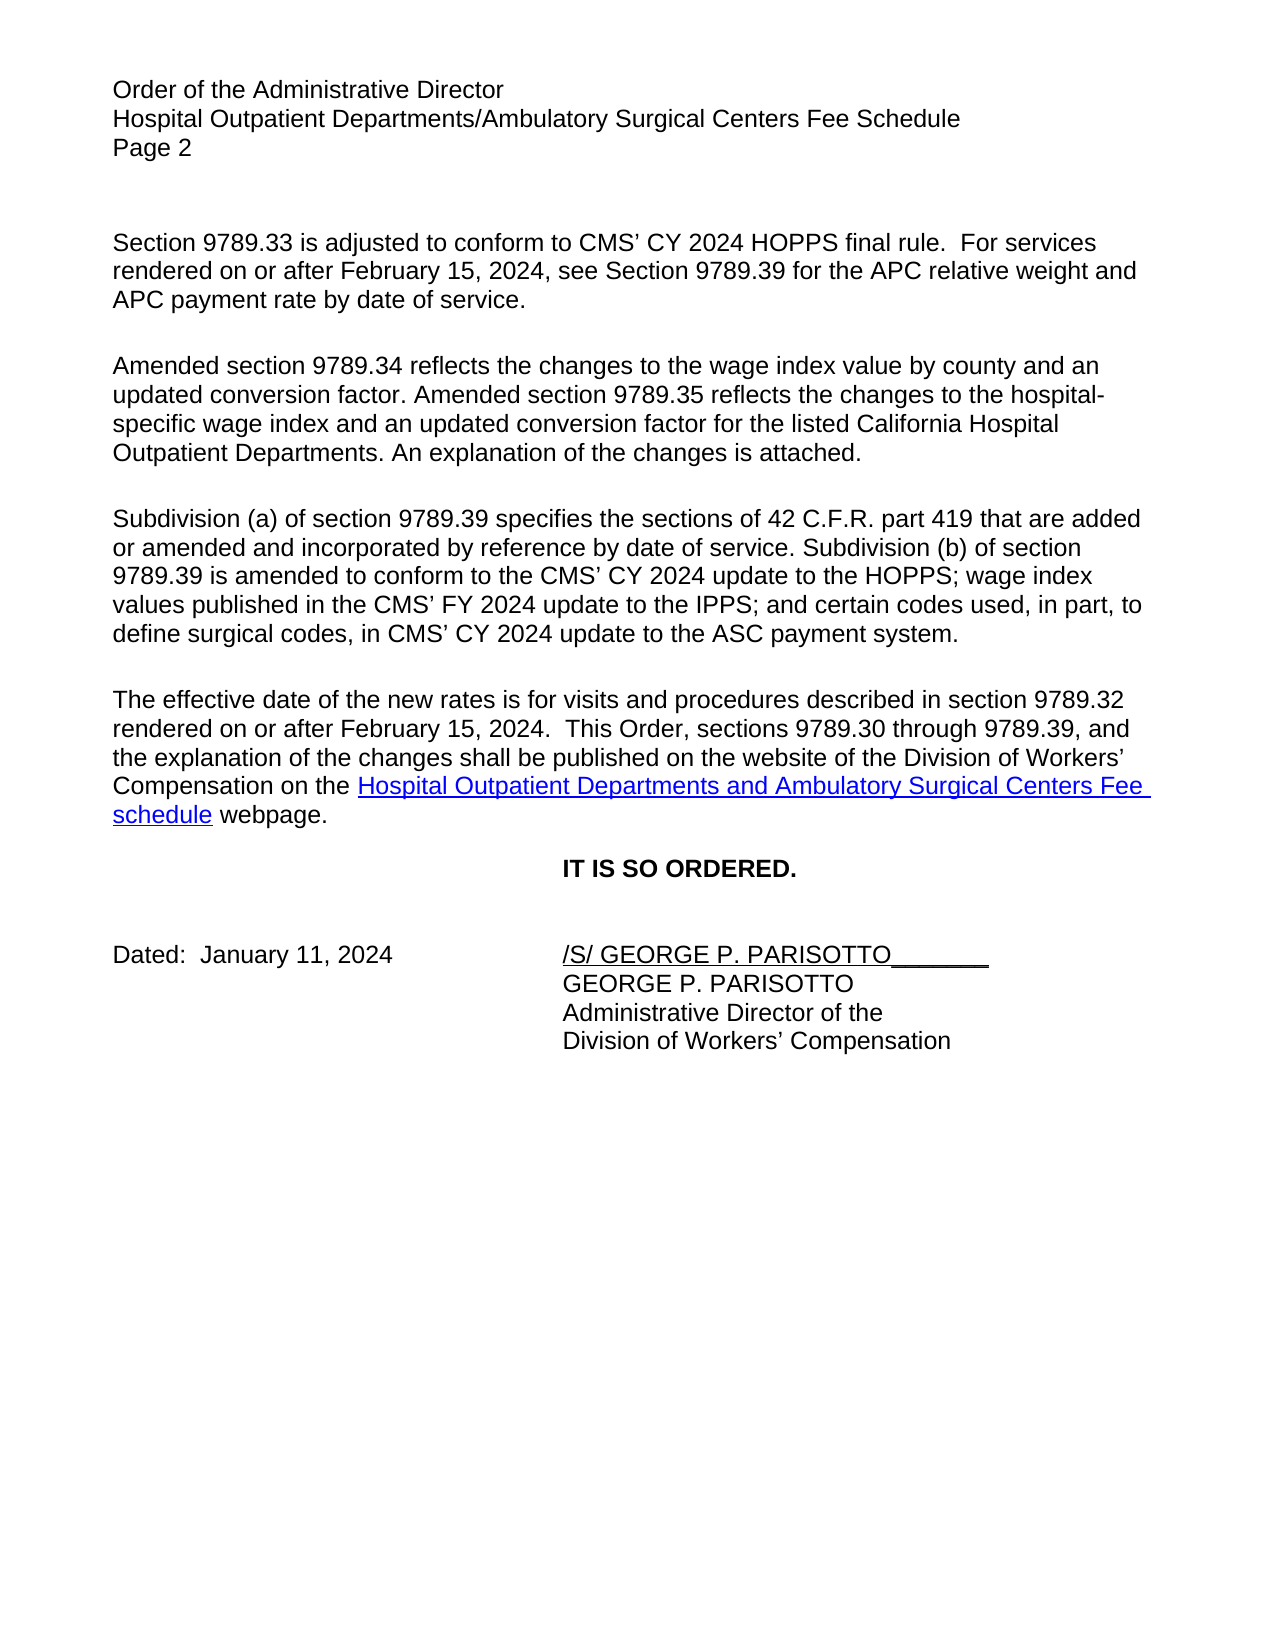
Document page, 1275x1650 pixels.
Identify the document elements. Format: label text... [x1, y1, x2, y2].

text The effective date of the new rates is for visits and procedures described in section 9789.32 rendered on or after February 15, 2024. This Order, sections 9789.30 through 9789.39, and the explanation of the changes shall be published on the website of the Division of Workers’ Compensation on the Hospital Outpatient Departments and Ambulatory Surgical Centers Fee schedule webpage. [112, 685, 1162, 829]
text Dated: January 11, 2024 /S/ GEORGE P. PARISOTTO_______ [112, 940, 1162, 969]
text Administrative Director of the [487, 997, 1162, 1026]
text GEORGE P. PARISOTTO [487, 969, 1162, 997]
text IT IS SO ORDERED. [553, 854, 1162, 882]
text Division of Workers’ Compensation [487, 1026, 1162, 1055]
text Subdivision (a) of section 9789.39 specifies the sections of 42 C.F.R. part 419 that are added or amended and incorporated by reference by date of service. Subdivision (b) of section 9789.39 is amended to conform to the CMS’ CY 2024 update to the HOPPS; wage index values published in the CMS’ FY 2024 update to the IPPS; and certain codes used, in part, to define surgical codes, in CMS’ CY 2024 update to the ASC payment system. [112, 504, 1162, 647]
text Section 9789.33 is adjusted to conform to CMS’ CY 2024 HOPPS final rule. For services rendered on or after February 15, 2024, see Section 9789.39 for the APC relative weight and APC payment rate by date of service. [112, 227, 1162, 314]
text Amended section 9789.34 reflects the changes to the wage index value by county and an updated conversion factor. Amended section 9789.35 reflects the changes to the hospital-specific wage index and an updated conversion factor for the listed California Hospital Outpatient Departments. An explanation of the changes is attached. [112, 351, 1162, 466]
